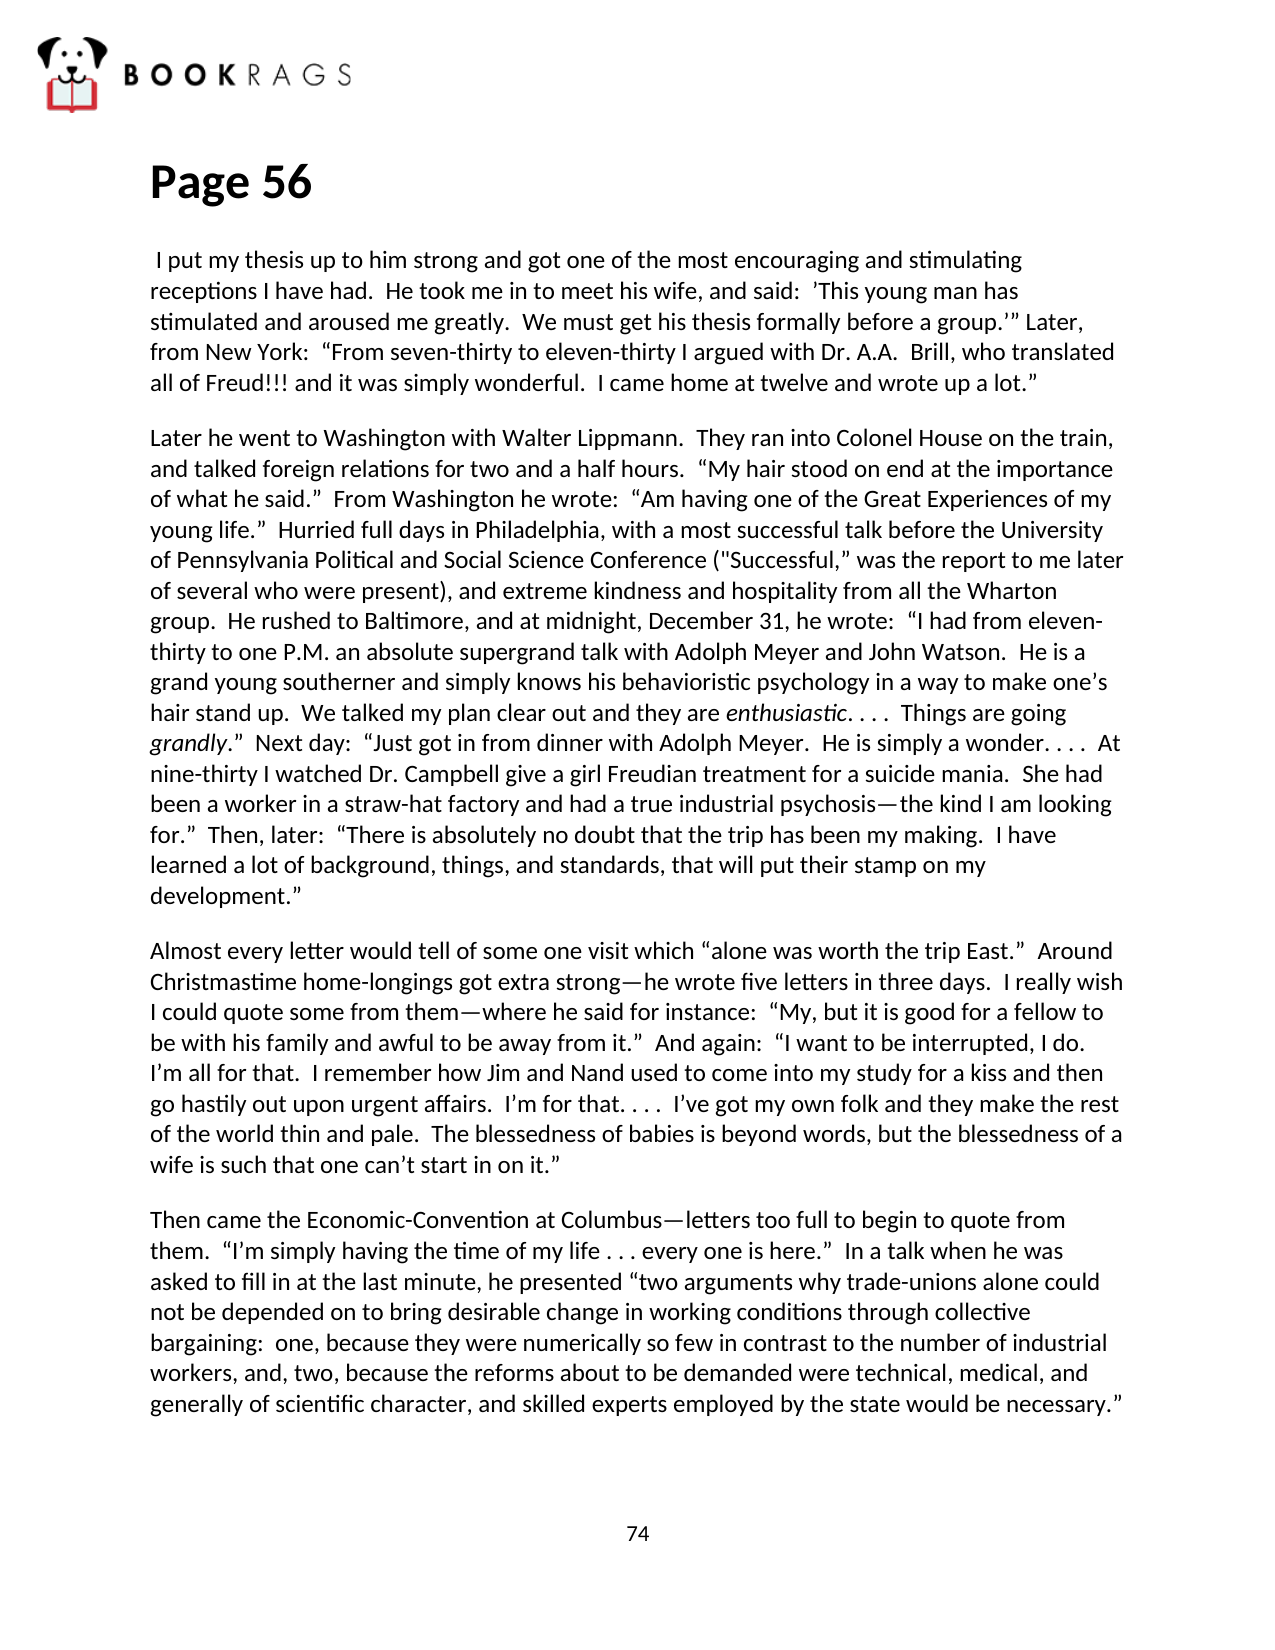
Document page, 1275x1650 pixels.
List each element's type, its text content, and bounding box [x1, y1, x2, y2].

text Later he went to Washington with Walter Lippmann. They ran into Colonel House on the train, and talked foreign relations for two and a half hours. “My hair stood on end at the importance of what he said.” From Washington he wrote: “Am having one of the Great Experiences of my young life.” Hurried full days in Philadelphia, with a most successful talk before the University of Pennsylvania Political and Social Science Conference ("Successful,” was the report to me later of several who were present), and extreme kindness and hospitality from all the Wharton group. He rushed to Baltimore, and at midnight, December 31, he wrote: “I had from eleven-thirty to one P.M. an absolute supergrand talk with Adolph Meyer and John Watson. He is a grand young southerner and simply knows his behavioristic psychology in a way to make one’s hair stand up. We talked my plan clear out and they are enthusiastic. . . . Things are going grandly.” Next day: “Just got in from dinner with Adolph Meyer. He is simply a wonder. . . . At nine-thirty I watched Dr. Campbell give a girl Freudian treatment for a suicide mania. She had been a worker in a straw-hat factory and had a true industrial psychosis—­the kind I am looking for.” Then, later: “There is absolutely no doubt that the trip has been my making. I have learned a lot of background, things, and standards, that will put their stamp on my development.” [150, 422, 1125, 911]
text Page 56 [150, 150, 1125, 211]
text Then came the Economic-Convention at Columbus—­letters too full to begin to quote from them. “I’m simply having the time of my life . . . every one is here.” In a talk when he was asked to fill in at the last minute, he presented “two arguments why trade-unions alone could not be depended on to bring desirable change in working conditions through collective bargaining: one, because they were numerically so few in contrast to the number of industrial workers, and, two, because the reforms about to be demanded were technical, medical, and generally of scientific character, and skilled experts employed by the state would be necessary.” [150, 1205, 1125, 1418]
picture [37, 37, 351, 113]
text I put my thesis up to him strong and got one of the most encouraging and stimulating receptions I have had. He took me in to meet his wife, and said: ’This young man has stimulated and aroused me greatly. We must get his thesis formally before a group.’” Later, from New York: “From seven-thirty to eleven-thirty I argued with Dr. A.A. Brill, who translated all of Freud!!! and it was simply wonderful. I came home at twelve and wrote up a lot.” [150, 244, 1125, 397]
text Almost every letter would tell of some one visit which “alone was worth the trip East.” Around Christmastime home-longings got extra strong—­he wrote five letters in three days. I really wish I could quote some from them—­where he said for instance: “My, but it is good for a fellow to be with his family and awful to be away from it.” And again: “I want to be interrupted, I do. I’m all for that. I remember how Jim and Nand used to come into my study for a kiss and then go hastily out upon urgent affairs. I’m for that. . . . I’ve got my own folk and they make the rest of the world thin and pale. The blessedness of babies is beyond words, but the blessedness of a wife is such that one can’t start in on it.” [150, 936, 1125, 1180]
